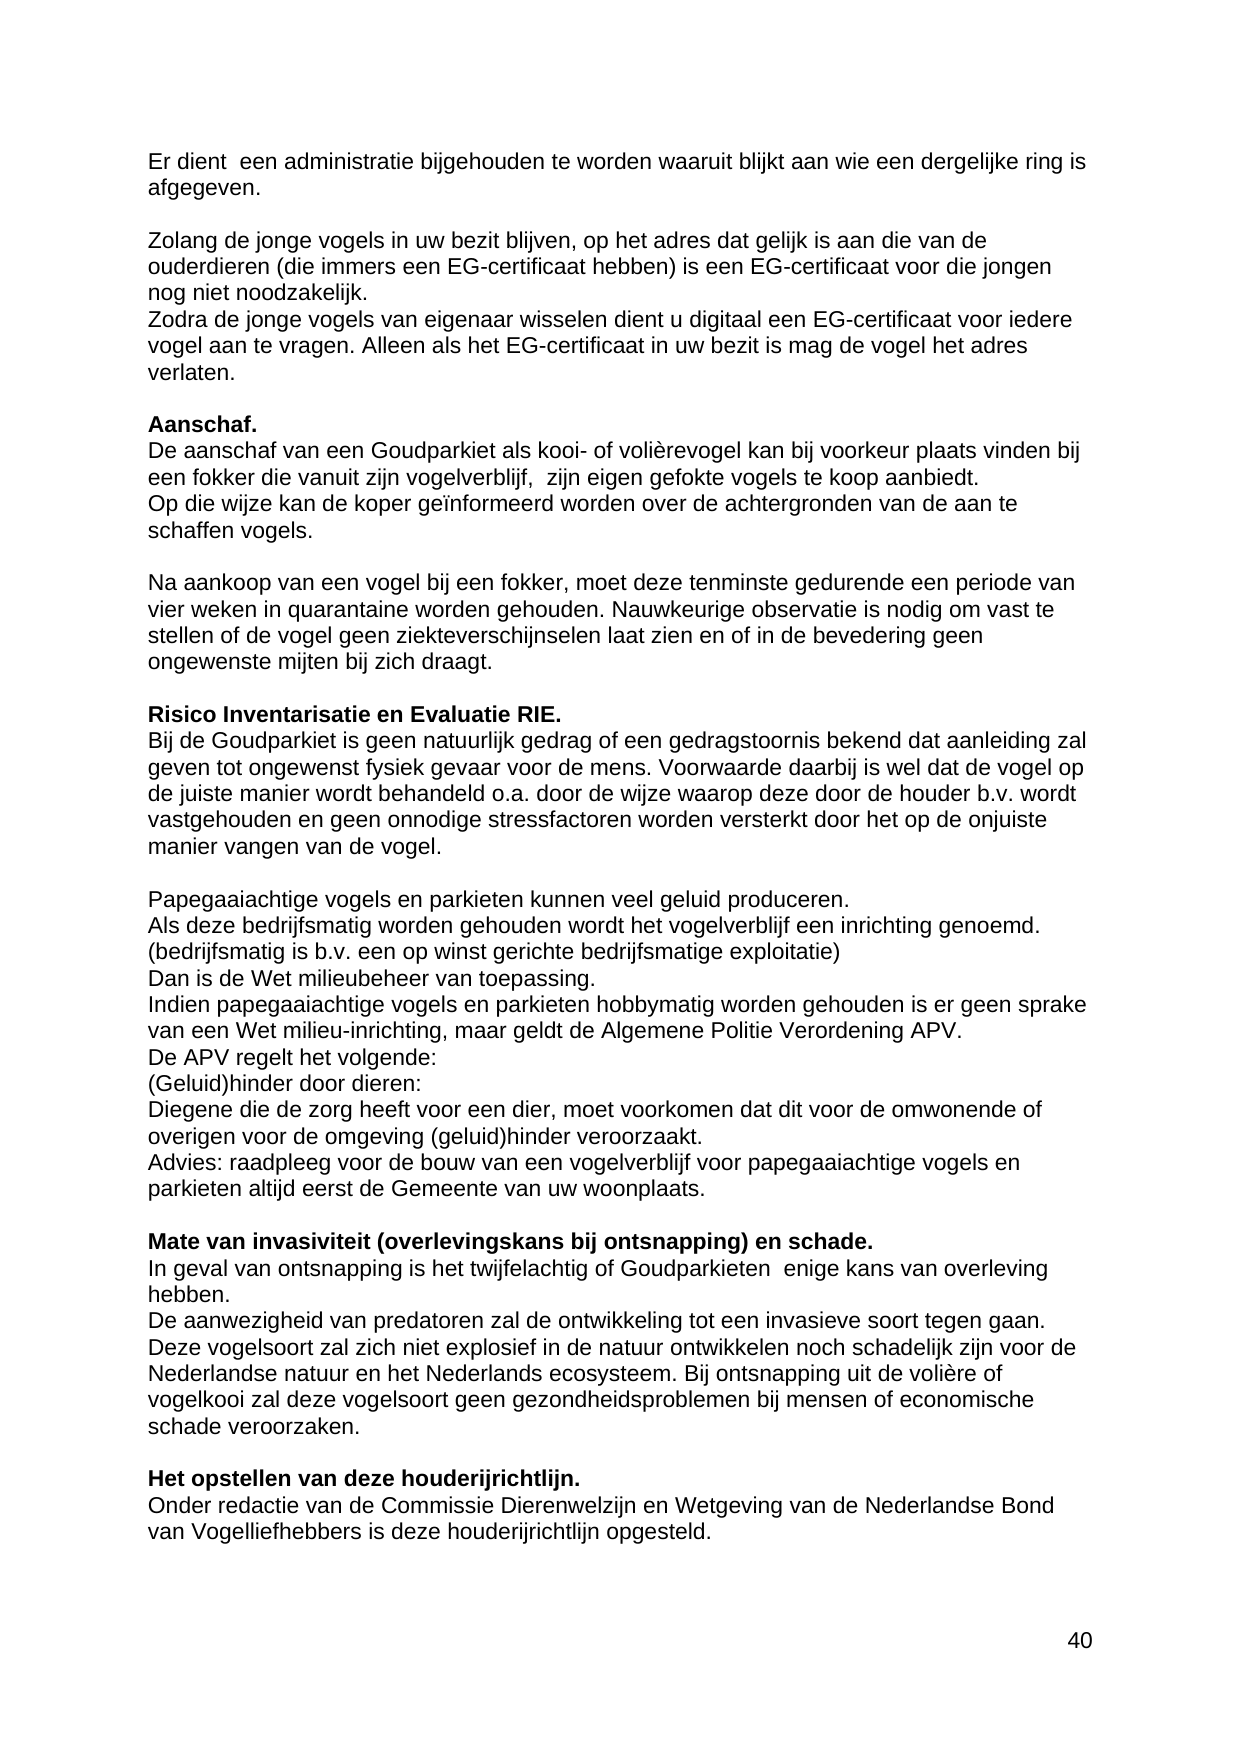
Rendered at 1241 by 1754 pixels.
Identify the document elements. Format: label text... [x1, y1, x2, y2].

text Na aankoop van een vogel bij een fokker, moet deze tenminste gedurende een periode van vier weken in quarantaine worden gehouden. Nauwkeurige observatie is nodig om vast te stellen of de vogel geen ziekteverschijnselen laat zien en of in de bevedering geen ongewenste mijten bij zich draagt. [148, 569, 1093, 675]
text Diegene die de zorg heeft voor een dier, moet voorkomen dat dit voor de omwonende of overigen voor de omgeving (geluid)hinder veroorzaakt. [148, 1096, 1093, 1149]
text Risico Inventarisatie en Evaluatie RIE. [148, 701, 1093, 727]
text (bedrijfsmatig is b.v. een op winst gerichte bedrijfsmatige exploitatie) [148, 938, 1093, 964]
text Het opstellen van deze houderijrichtlijn. [148, 1465, 1093, 1492]
text (Geluid)hinder door dieren: [148, 1070, 1093, 1096]
text Onder redactie van de Commissie Dierenwelzijn en Wetgeving van de Nederlandse Bond van Vogelliefhebbers is deze houderijrichtlijn opgesteld. [148, 1492, 1093, 1544]
text Er dient een administratie bijgehouden te worden waaruit blijkt aan wie een dergelijke ring is afgegeven. [148, 148, 1093, 200]
text Dan is de Wet milieubeheer van toepassing. [148, 964, 1093, 991]
text Aanschaf. [148, 411, 1093, 437]
text Bij de Goudparkiet is geen natuurlijk gedrag of een gedragstoornis bekend dat aanleiding zal geven tot ongewenst fysiek gevaar voor de mens. Voorwaarde daarbij is wel dat de vogel op de juiste manier wordt behandeld o.a. door de wijze waarop deze door de houder b.v. wordt vastgehouden en geen onnodige stressfactoren worden versterkt door het op de onjuiste manier vangen van de vogel. [148, 727, 1093, 859]
text Zodra de jonge vogels van eigenaar wisselen dient u digitaal een EG-certificaat voor iedere vogel aan te vragen. Alleen als het EG-certificaat in uw bezit is mag de vogel het adres verlaten. [148, 306, 1093, 385]
text Mate van invasiviteit (overlevingskans bij ontsnapping) en schade. [148, 1228, 1093, 1254]
text De aanschaf van een Goudparkiet als kooi- of volièrevogel kan bij voorkeur plaats vinden bij een fokker die vanuit zijn vogelverblijf, zijn eigen gefokte vogels te koop aanbiedt. [148, 437, 1093, 490]
text In geval van ontsnapping is het twijfelachtig of Goudparkieten enige kans van overleving hebben. [148, 1254, 1093, 1307]
text De aanwezigheid van predatoren zal de ontwikkeling tot een invasieve soort tegen gaan. [148, 1307, 1093, 1333]
text Papegaaiachtige vogels en parkieten kunnen veel geluid produceren. [148, 886, 1093, 912]
text Deze vogelsoort zal zich niet explosief in de natuur ontwikkelen noch schadelijk zijn voor de Nederlandse natuur en het Nederlands ecosysteem. Bij ontsnapping uit de volière of vogelkooi zal deze vogelsoort geen gezondheidsproblemen bij mensen of economische schade veroorzaken. [148, 1333, 1093, 1439]
text Indien papegaaiachtige vogels en parkieten hobbymatig worden gehouden is er geen sprake van een Wet milieu-inrichting, maar geldt de Algemene Politie Verordening APV. [148, 991, 1093, 1044]
text Zolang de jonge vogels in uw bezit blijven, op het adres dat gelijk is aan die van de ouderdieren (die immers een EG-certificaat hebben) is een EG-certificaat voor die jongen nog niet noodzakelijk. [148, 227, 1093, 306]
text De APV regelt het volgende: [148, 1044, 1093, 1070]
text Als deze bedrijfsmatig worden gehouden wordt het vogelverblijf een inrichting genoemd. [148, 912, 1093, 938]
text Advies: raadpleeg voor de bouw van een vogelverblijf voor papegaaiachtige vogels en parkieten altijd eerst de Gemeente van uw woonplaats. [148, 1149, 1093, 1202]
text Op die wijze kan de koper geïnformeerd worden over de achtergronden van de aan te schaffen vogels. [148, 490, 1093, 543]
